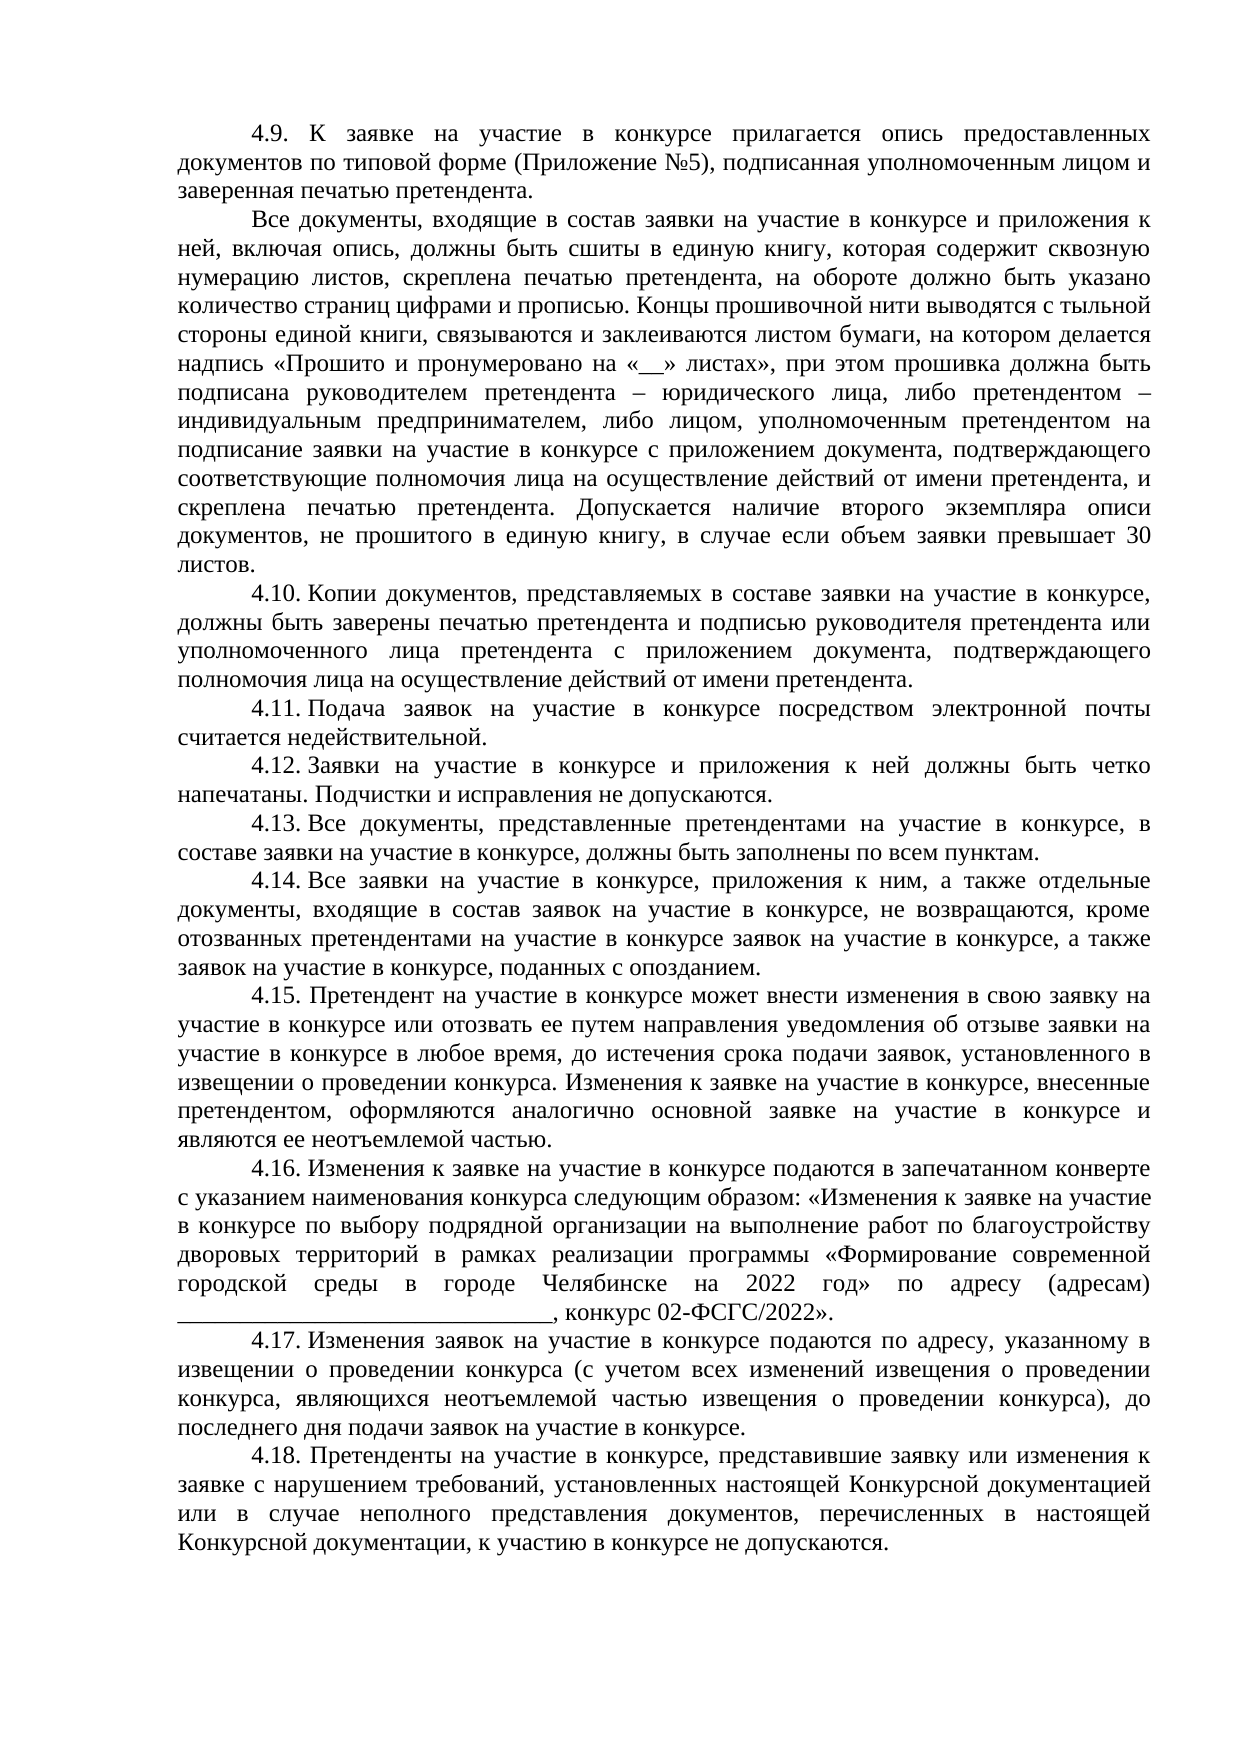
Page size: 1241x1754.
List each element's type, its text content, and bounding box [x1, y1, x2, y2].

text 4.13. Все документы, представленные претендентами на участие в конкурсе, в составе заявки на участие в конкурсе, должны быть заполнены по всем пунктам. [177, 808, 1152, 866]
text 4.10. Копии документов, представляемых в составе заявки на участие в конкурсе, должны быть заверены печатью претендента и подписью руководителя претендента или уполномоченного лица претендента с приложением документа, подтверждающего полномочия лица на осуществление действий от имени претендента. [177, 578, 1152, 693]
text 4.17. Изменения заявок на участие в конкурсе подаются по адресу, указанному в извещении о проведении конкурса (с учетом всех изменений извещения о проведении конкурса, являющихся неотъемлемой частью извещения о проведении конкурса), до последнего дня подачи заявок на участие в конкурсе. [177, 1326, 1152, 1441]
text Все документы, входящие в состав заявки на участие в конкурсе и приложения к ней, включая опись, должны быть сшиты в единую книгу, которая содержит сквозную нумерацию листов, скреплена печатью претендента, на обороте должно быть указано количество страниц цифрами и прописью. Концы прошивочной нити выводятся с тыльной стороны единой книги, связываются и заклеиваются листом бумаги, на котором делается надпись «Прошито и пронумеровано на «__» листах», при этом прошивка должна быть подписана руководителем претендента – юридического лица, либо претендентом – индивидуальным предпринимателем, либо лицом, уполномоченным претендентом на подписание заявки на участие в конкурсе с приложением документа, подтверждающего соответствующие полномочия лица на осуществление действий от имени претендента, и скреплена печатью претендента. Допускается наличие второго экземпляра описи документов, не прошитого в единую книгу, в случае если объем заявки превышает 30 листов. [177, 204, 1152, 578]
text 4.9. К заявке на участие в конкурсе прилагается опись предоставленных документов по типовой форме (Приложение №5), подписанная уполномоченным лицом и заверенная печатью претендента. [177, 118, 1152, 204]
text 4.18. Претенденты на участие в конкурсе, представившие заявку или изменения к заявке с нарушением требований, установленных настоящей Конкурсной документацией или в случае неполного представления документов, перечисленных в настоящей Конкурсной документации, к участию в конкурсе не допускаются. [177, 1441, 1152, 1556]
text 4.16. Изменения к заявке на участие в конкурсе подаются в запечатанном конверте с указанием наименования конкурса следующим образом: «Изменения к заявке на участие в конкурсе по выбору подрядной организации на выполнение работ по благоустройству дворовых территорий в рамках реализации программы «Формирование современной городской среды в городе Челябинске на 2022 год» по адресу (адресам) ______________________________, конкурс 02-ФСГС/2022». [177, 1153, 1152, 1326]
text 4.12. Заявки на участие в конкурсе и приложения к ней должны быть четко напечатаны. Подчистки и исправления не допускаются. [177, 751, 1152, 808]
text 4.11. Подача заявок на участие в конкурсе посредством электронной почты считается недействительной. [177, 693, 1152, 751]
text 4.15. Претендент на участие в конкурсе может внести изменения в свою заявку на участие в конкурсе или отозвать ее путем направления уведомления об отзыве заявки на участие в конкурсе в любое время, до истечения срока подачи заявок, установленного в извещении о проведении конкурса. Изменения к заявке на участие в конкурсе, внесенные претендентом, оформляются аналогично основной заявке на участие в конкурсе и являются ее неотъемлемой частью. [177, 981, 1152, 1153]
text 4.14. Все заявки на участие в конкурсе, приложения к ним, а также отдельные документы, входящие в состав заявок на участие в конкурсе, не возвращаются, кроме отозванных претендентами на участие в конкурсе заявок на участие в конкурсе, а также заявок на участие в конкурсе, поданных с опозданием. [177, 866, 1152, 981]
